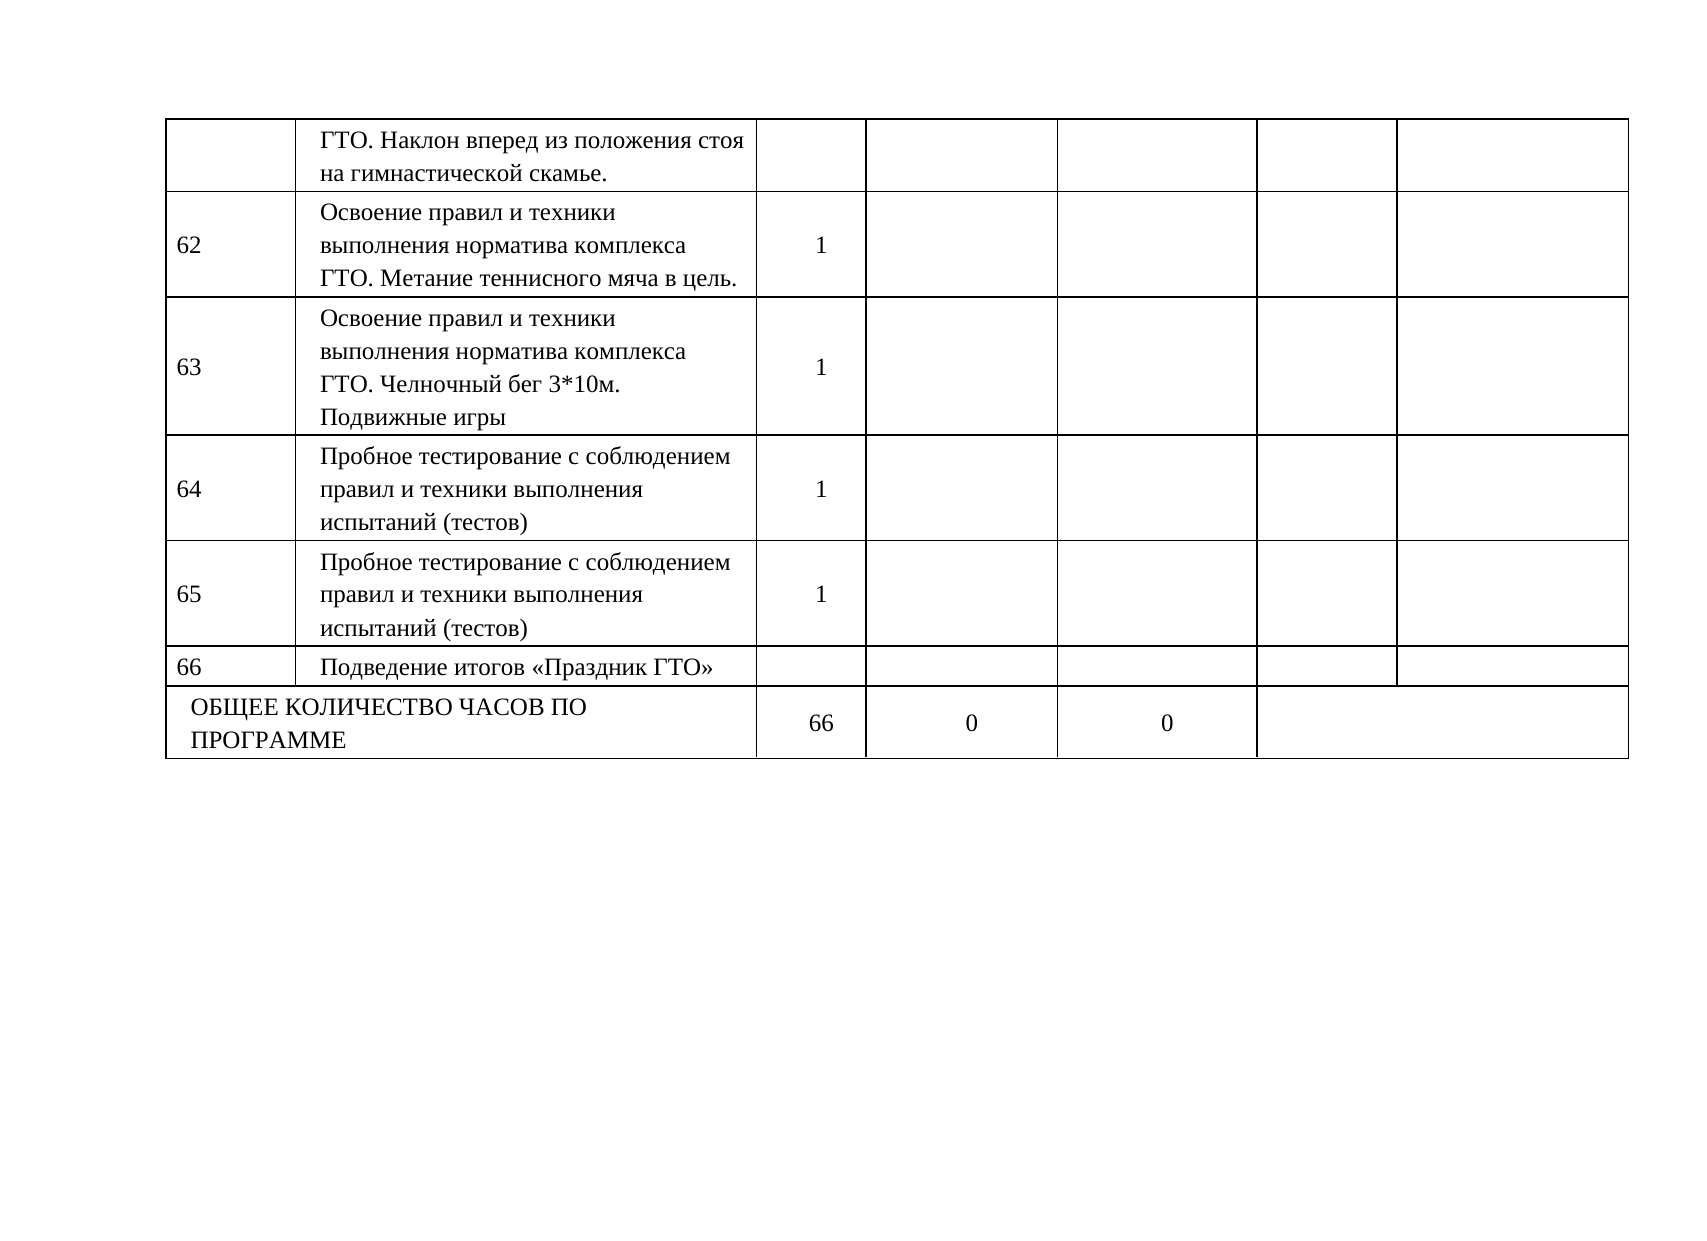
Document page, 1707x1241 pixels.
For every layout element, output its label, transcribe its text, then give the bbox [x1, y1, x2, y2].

table_cell 1 [757, 436, 865, 540]
table_cell 1 [757, 298, 865, 434]
table_cell [1258, 436, 1396, 540]
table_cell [296, 120, 756, 191]
table_cell [1398, 120, 1628, 191]
table_cell [1058, 647, 1256, 685]
table_cell 63 [167, 298, 295, 434]
table_cell 0 [867, 687, 1057, 757]
table_cell [1258, 687, 1628, 757]
table_cell 65 [167, 541, 295, 645]
table_cell [867, 436, 1057, 540]
table_cell Пробное тестирование с соблюдением правил и техники выполнения испытаний (тестов) [296, 436, 756, 540]
table_cell [1058, 192, 1256, 296]
table_cell [1398, 192, 1628, 296]
table_cell 1 [757, 192, 865, 296]
table_cell 1 [757, 541, 865, 645]
table_cell 0 [1058, 687, 1256, 757]
table_cell [867, 298, 1057, 434]
table_cell [1258, 298, 1396, 434]
table_cell [1258, 120, 1396, 191]
table_cell Освоение правил и техники выполнения норматива комплекса ГТО. Челночный бег 3*10м. Подвижные игры [296, 298, 756, 434]
table_cell [1258, 541, 1396, 645]
table_cell [757, 647, 865, 685]
table_cell [867, 541, 1057, 645]
table_cell Подведение итогов «Праздник ГТО» [296, 647, 756, 685]
table_cell 62 [167, 192, 295, 296]
table_cell [1398, 298, 1628, 434]
table_cell Освоение правил и техники выполнения норматива комплекса ГТО. Метание теннисного мяча в цель. [296, 192, 756, 296]
table_cell ОБЩЕЕ КОЛИЧЕСТВО ЧАСОВ ПО ПРОГРАММЕ [167, 687, 756, 757]
table_cell [1058, 541, 1256, 645]
table_cell [867, 120, 1057, 191]
table_cell 64 [167, 436, 295, 540]
table_cell 61 [167, 120, 295, 191]
table_cell [867, 192, 1057, 296]
table_cell [1058, 436, 1256, 540]
table_cell [1398, 647, 1628, 685]
table_cell 66 [167, 647, 295, 685]
table_cell Пробное тестирование с соблюдением правил и техники выполнения испытаний (тестов) [296, 541, 756, 645]
table_cell 66 [757, 687, 865, 757]
table_cell [1058, 298, 1256, 434]
table_cell [1258, 647, 1396, 685]
table_cell [1398, 541, 1628, 645]
table_cell [1398, 436, 1628, 540]
table_cell [867, 647, 1057, 685]
table_cell 1 [757, 120, 865, 191]
table_cell [1058, 120, 1256, 191]
table_cell [1258, 192, 1396, 296]
